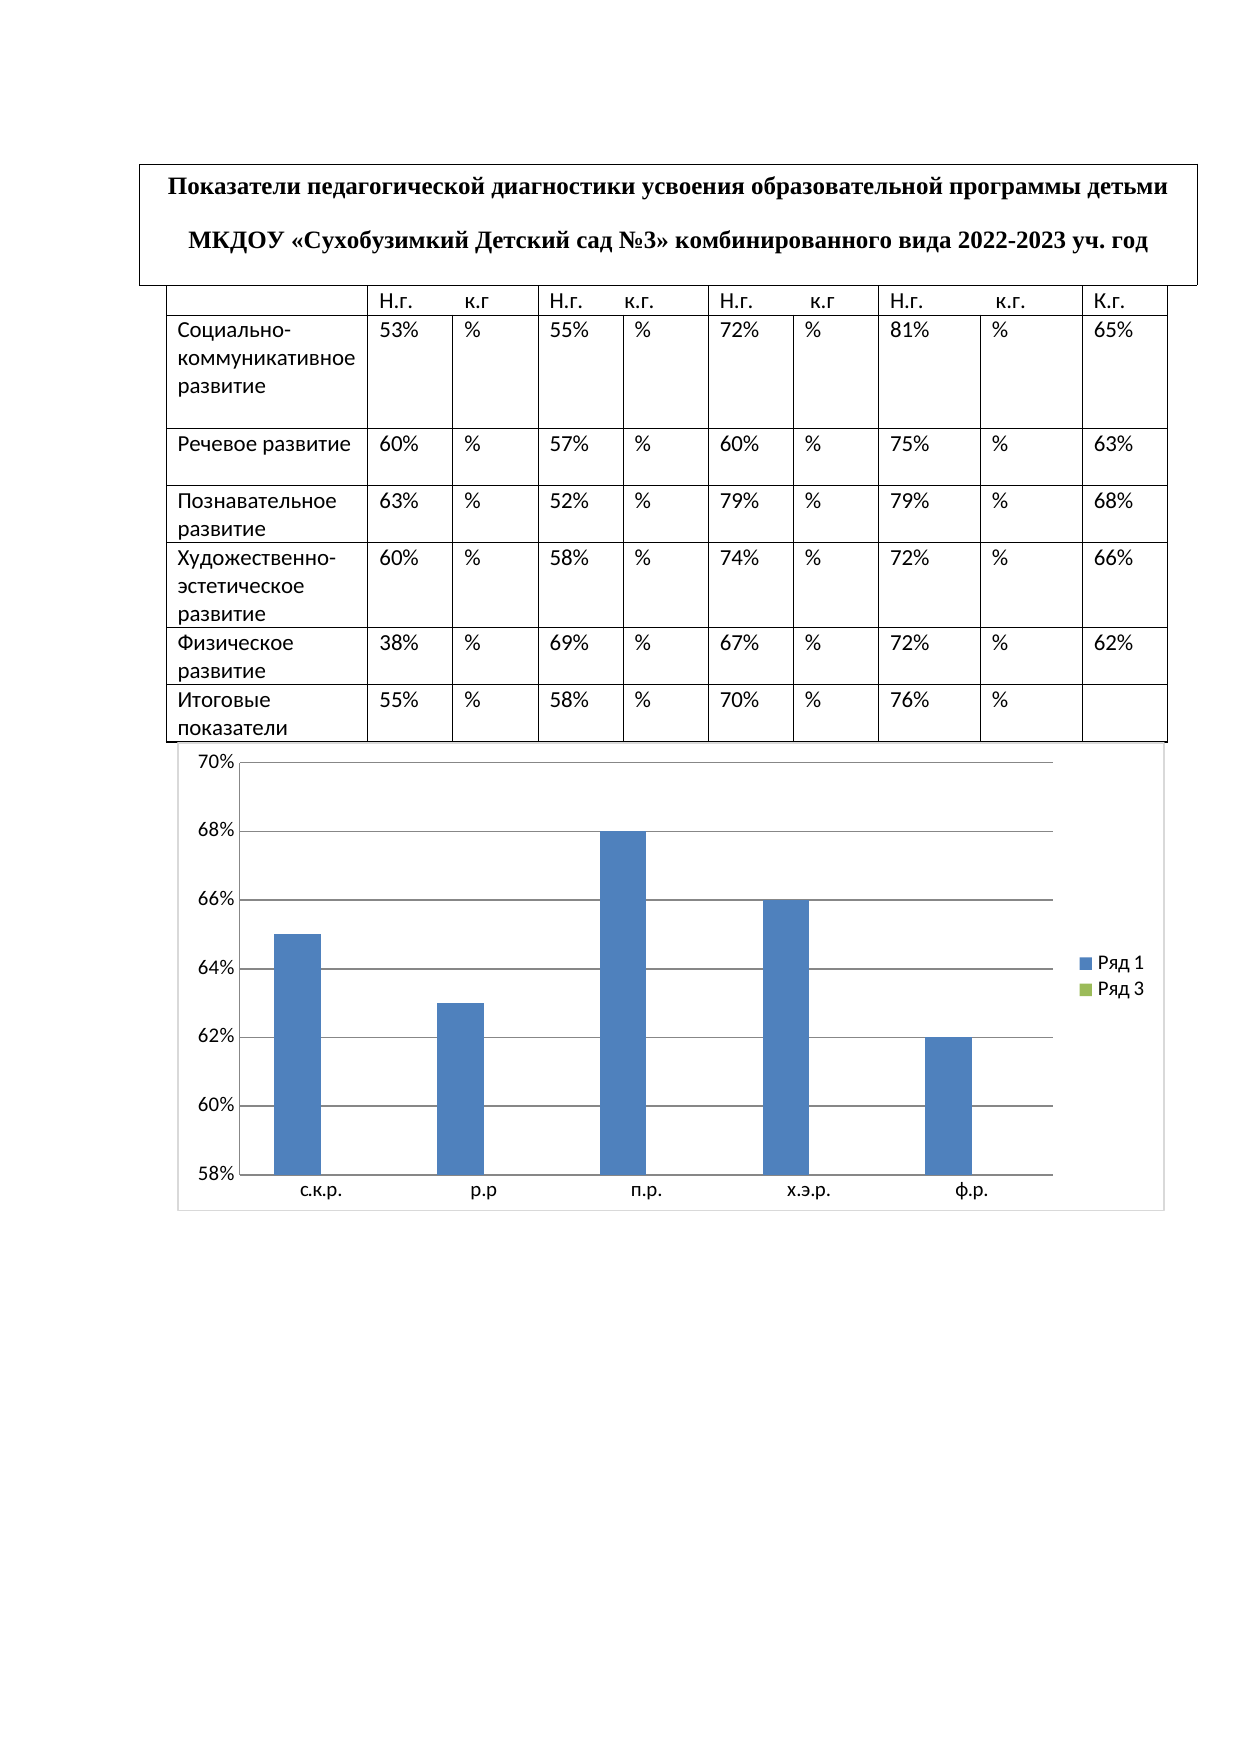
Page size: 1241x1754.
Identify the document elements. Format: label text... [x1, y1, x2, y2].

table_cell % [981, 486, 1082, 542]
table_cell 53% [368, 316, 452, 428]
table_cell % [624, 685, 708, 741]
table_cell % [794, 429, 878, 485]
table_cell % [453, 685, 538, 741]
table_cell % [794, 628, 878, 684]
table_cell % [624, 486, 708, 542]
table_cell % [981, 628, 1082, 684]
table_cell 62% [1083, 628, 1167, 684]
table_cell Социально-коммуникативное развитие [167, 316, 367, 428]
table_cell % [453, 429, 538, 485]
table_cell 68% [1083, 486, 1167, 542]
table_cell 38% [368, 628, 452, 684]
table_cell 63% [1083, 429, 1167, 485]
table_cell % [794, 685, 878, 741]
table_cell 60% [709, 429, 793, 485]
table_cell 66% [1083, 543, 1167, 627]
table_cell [167, 286, 367, 314]
table_cell Речевое развитие [167, 429, 367, 485]
table_cell К.г. [1083, 286, 1167, 314]
table_cell Познавательное развитие [167, 486, 367, 542]
table_cell Художественно-эстетическое развитие [167, 543, 367, 627]
table_cell % [453, 628, 538, 684]
table_cell 72% [879, 628, 980, 684]
table_cell 58% [539, 543, 623, 627]
table_cell 67% [709, 628, 793, 684]
table_cell Н.г. к.г. [879, 286, 1082, 314]
table_cell % [453, 316, 538, 428]
table_cell 55% [539, 316, 623, 428]
table_cell 70% [709, 685, 793, 741]
table_cell 63% [368, 486, 452, 542]
table_cell 79% [709, 486, 793, 542]
table_cell % [794, 486, 878, 542]
table_cell % [794, 316, 878, 428]
table_cell 81% [879, 316, 980, 428]
table_cell % [624, 628, 708, 684]
table_cell % [981, 685, 1082, 741]
table_cell 58% [539, 685, 623, 741]
table_cell % [453, 543, 538, 627]
table_cell 79% [879, 486, 980, 542]
table_cell [1083, 685, 1167, 741]
table_cell 65% [1083, 316, 1167, 428]
table_cell Физическое развитие [167, 628, 367, 684]
table_cell 60% [368, 543, 452, 627]
table_cell 76% [879, 685, 980, 741]
table_cell 52% [539, 486, 623, 542]
table_cell % [794, 543, 878, 627]
table_cell Н.г. к.г. [539, 286, 708, 314]
table_cell 60% [368, 429, 452, 485]
table_cell % [624, 429, 708, 485]
table_cell 72% [879, 543, 980, 627]
table_cell % [624, 316, 708, 428]
table_cell % [981, 429, 1082, 485]
table_cell 75% [879, 429, 980, 485]
table_cell Н.г. к.г [368, 286, 538, 314]
table_cell 57% [539, 429, 623, 485]
table_cell 55% [368, 685, 452, 741]
table_cell % [453, 486, 538, 542]
table_cell Итоговые показатели [167, 685, 367, 741]
table_cell % [624, 543, 708, 627]
table_cell 72% [709, 316, 793, 428]
table_cell % [981, 543, 1082, 627]
table_cell % [981, 316, 1082, 428]
table_cell Н.г. к.г [709, 286, 878, 314]
table_cell 69% [539, 628, 623, 684]
table_cell 74% [709, 543, 793, 627]
